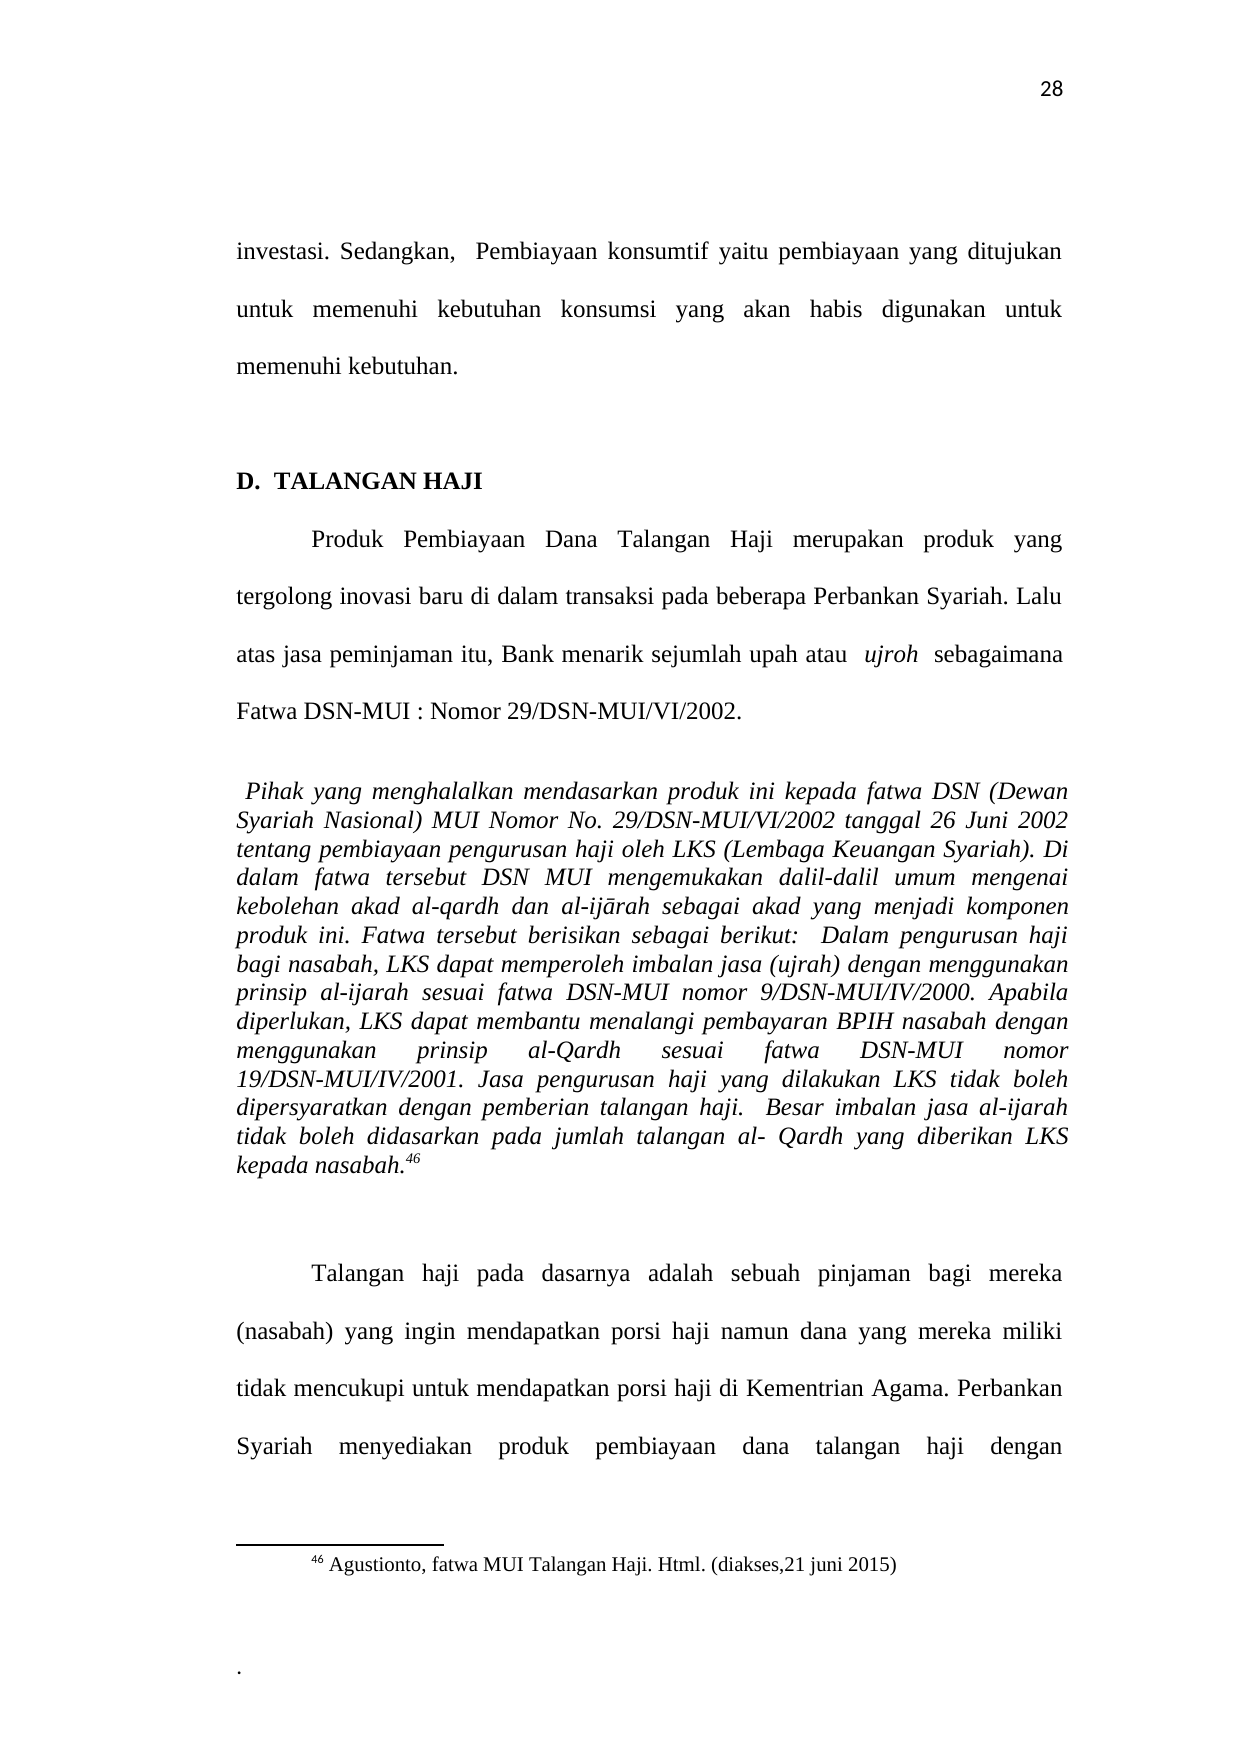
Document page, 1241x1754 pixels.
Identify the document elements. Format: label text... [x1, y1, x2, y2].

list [236, 1258, 1063, 1460]
list Produk Pembiayaan Dana Talangan Haji merupakan produk yang tergolong inovasi baru di dalam transaksi pada beberapa Perbankan Syariah. Lalu atas jasa peminjaman itu, Bank menarik sejumlah upah atau ujroh sebagaimana Fatwa DSN-MUI : Nomor 29/DSN-MUI/VI/2002. [236, 524, 1063, 725]
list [236, 236, 1063, 380]
table_header Pihak yang menghalalkan mendasarkan produk ini kepada fatwa DSN (Dewan Syariah Nasional) MUI Nomor No. 29/DSN-MUI/VI/2002 tanggal 26 Juni 2002 tentang pembiayaan pengurusan haji oleh LKS (Lembaga Keuangan Syariah). Di dalam fatwa tersebut DSN MUI mengemukakan dalil-dalil umum mengenai kebolehan akad al-qardh dan al-ijārah sebagai akad yang menjadi komponen produk ini. Fatwa tersebut berisikan sebagai berikut: Dalam pengurusan haji bagi nasabah, LKS dapat memperoleh imbalan jasa (ujrah) dengan menggunakan prinsip al-ijarah sesuai fatwa DSN-MUI nomor 9/DSN-MUI/IV/2000. Apabila diperlukan, LKS dapat membantu menalangi pembayaran BPIH nasabah dengan menggunakan prinsip al-Qardh sesuai fatwa DSN-MUI nomor 19/DSN-MUI/IV/2001. Jasa pengurusan haji yang dilakukan LKS tidak boleh dipersyaratkan dengan pemberian talangan haji. Besar imbalan jasa al-ijarah tidak boleh didasarkan pada jumlah talangan al- Qardh yang diberikan LKS kepada nasabah. [235, 775, 1071, 1201]
list TALANGAN HAJI [236, 466, 1063, 495]
